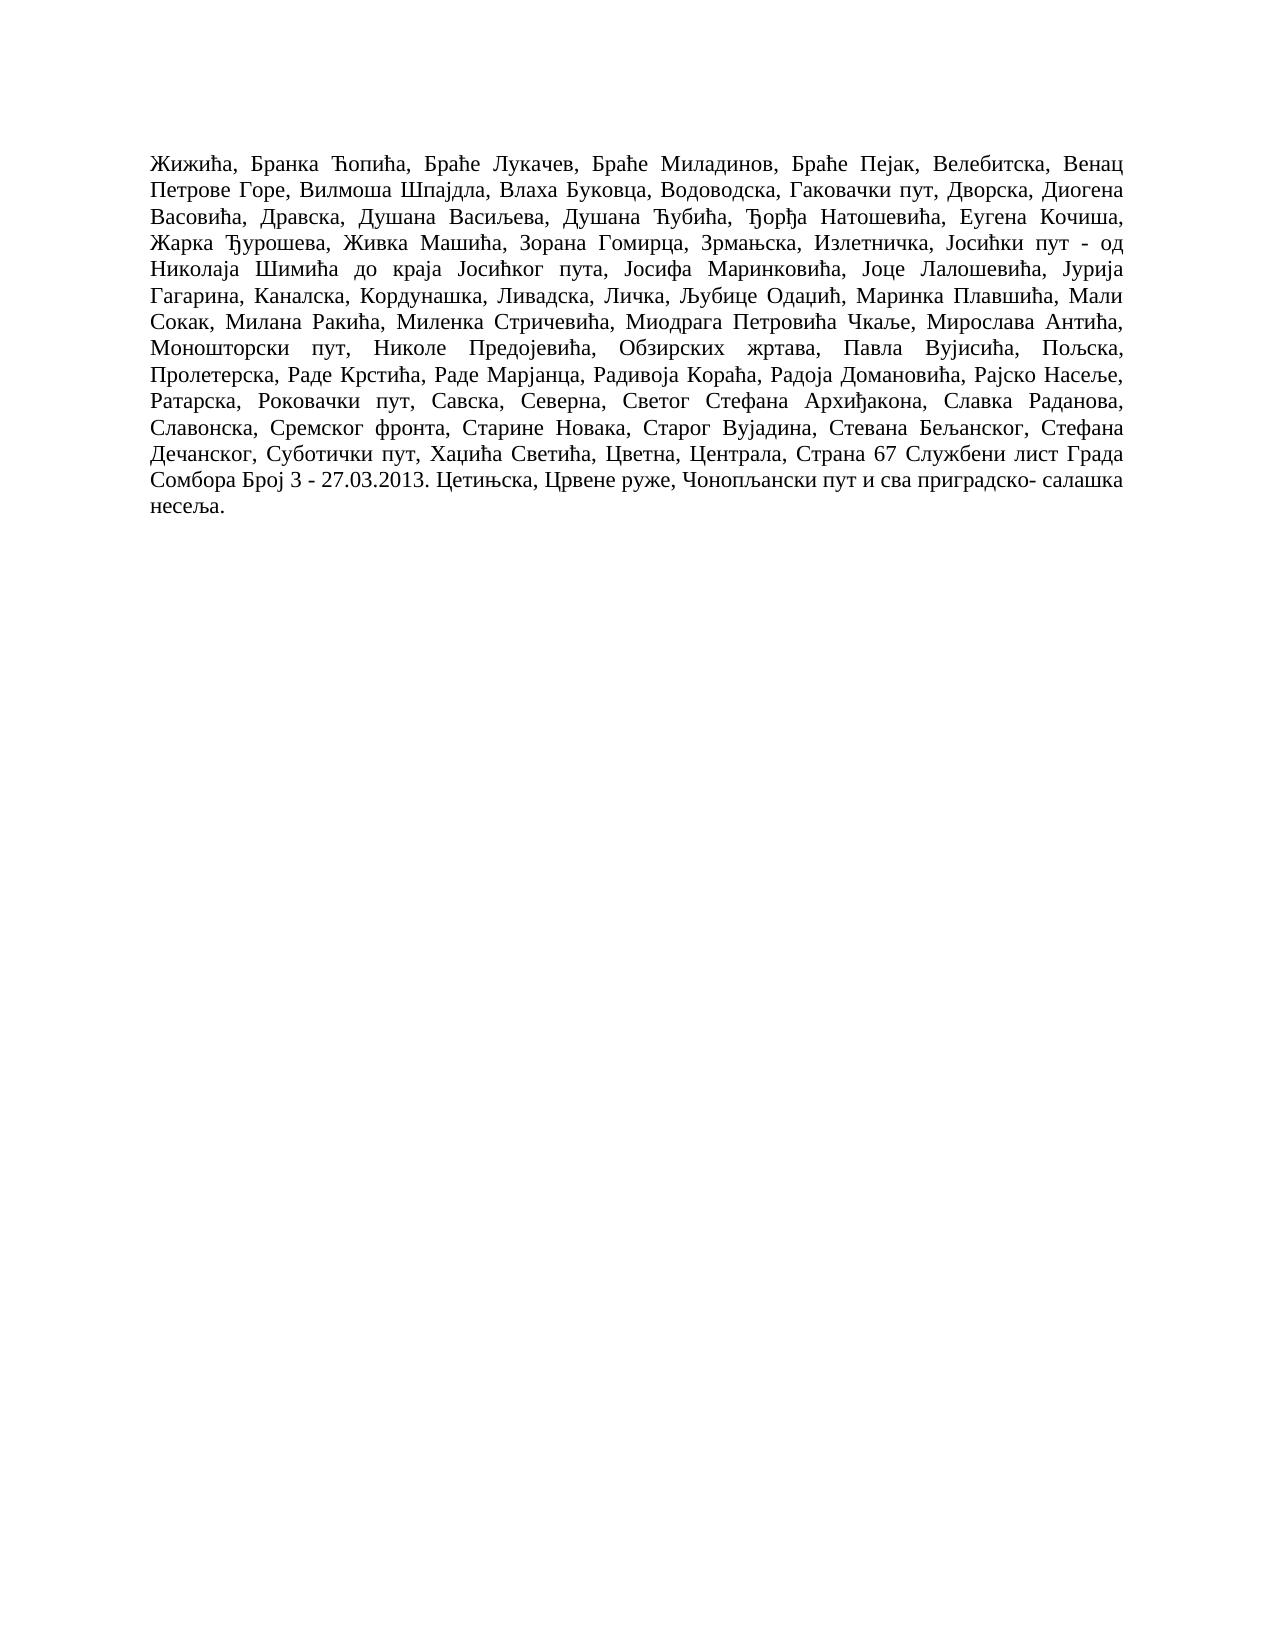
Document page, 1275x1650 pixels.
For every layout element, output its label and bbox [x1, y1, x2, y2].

text [150, 150, 1125, 519]
